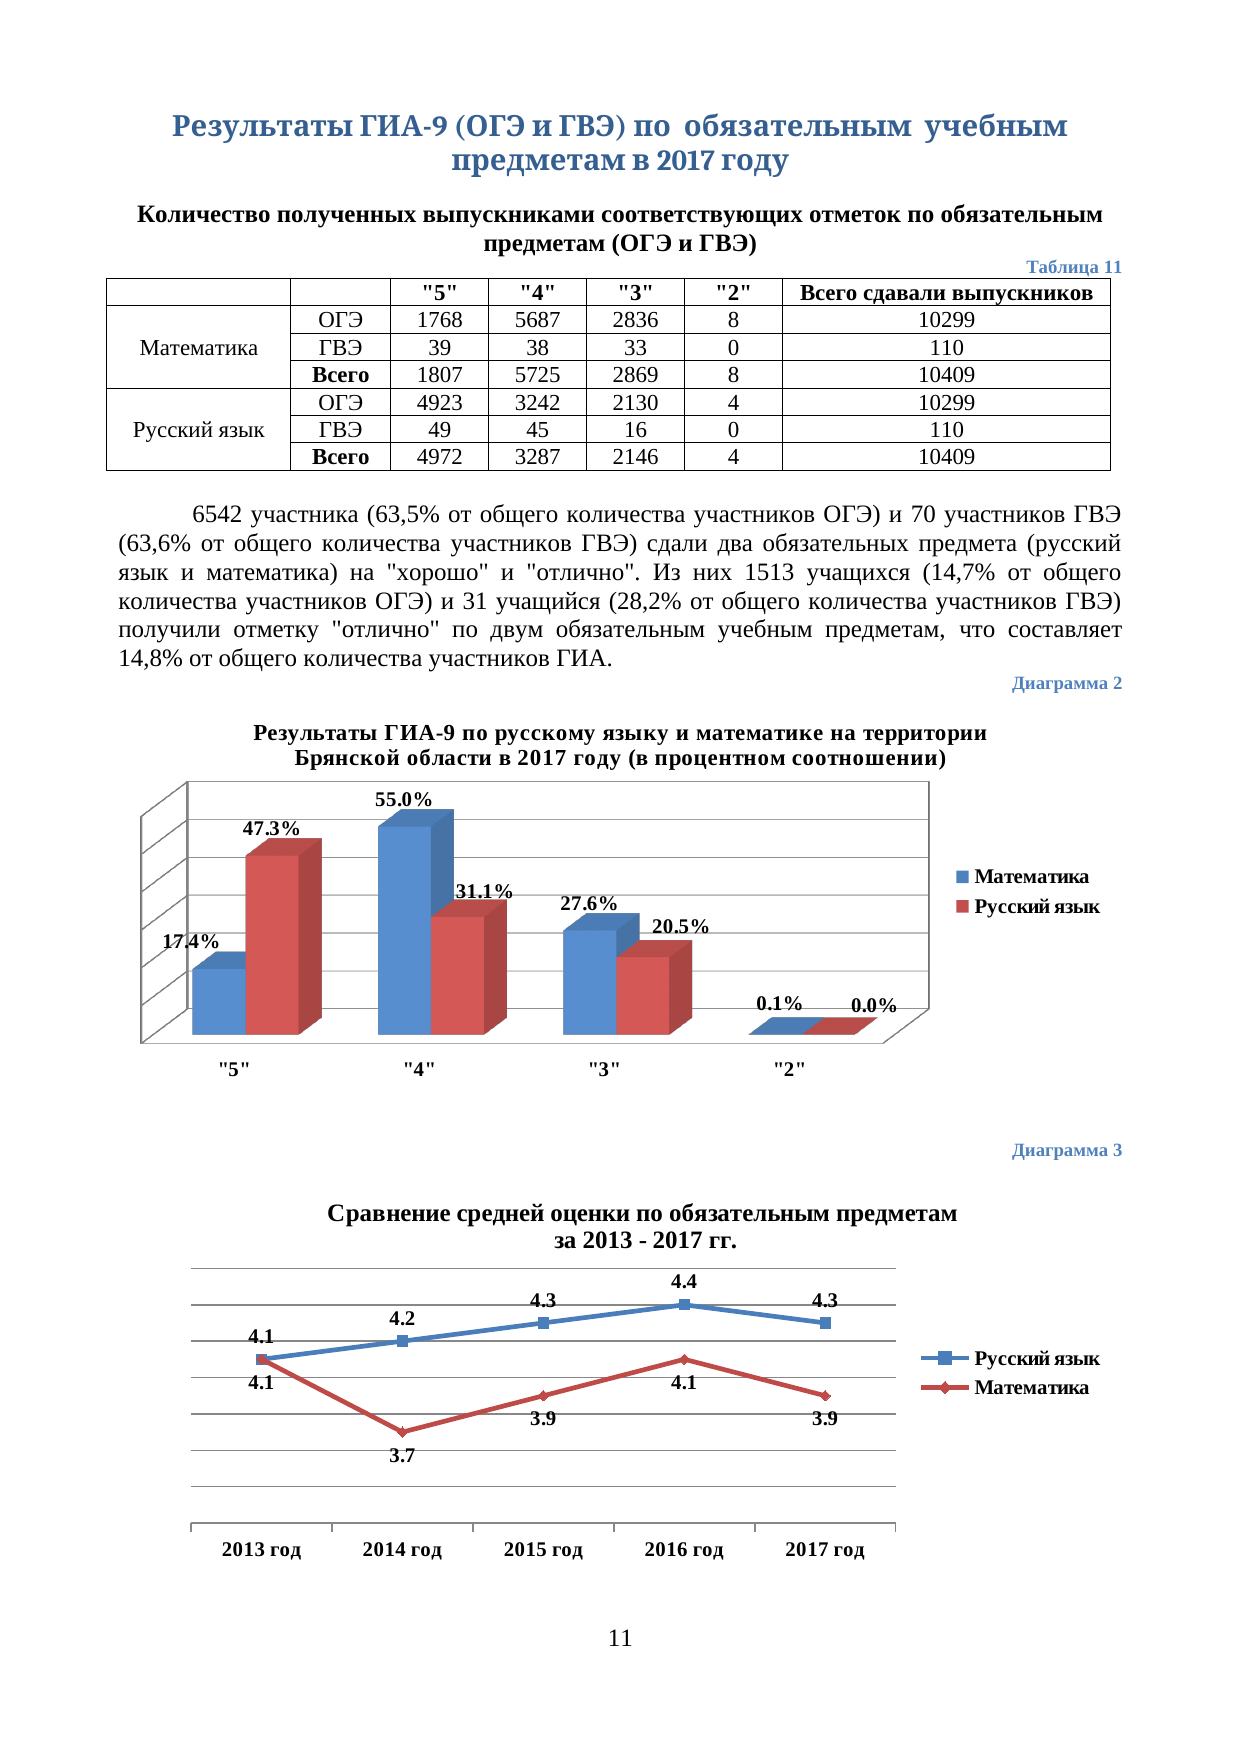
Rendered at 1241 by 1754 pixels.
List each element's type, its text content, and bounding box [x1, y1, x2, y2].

table_cell Русский язык [107, 389, 290, 470]
table_cell 49 [391, 416, 488, 442]
table_cell 2146 [587, 443, 684, 470]
table_cell 5725 [489, 361, 586, 387]
table_cell 2869 [587, 361, 684, 387]
table_cell ГВЭ [291, 416, 390, 442]
table_cell 38 [489, 334, 586, 360]
table_cell 39 [391, 334, 488, 360]
table_header Всего сдавали выпускников [783, 279, 1110, 305]
table_cell 16 [587, 416, 684, 442]
table_header "2" [685, 279, 782, 305]
table_cell 1768 [391, 306, 488, 333]
table_cell 10299 [783, 306, 1110, 333]
table_cell 8 [685, 306, 782, 333]
table_cell 110 [783, 334, 1110, 360]
table_cell 110 [783, 416, 1110, 442]
table_cell 4 [685, 389, 782, 415]
table_cell 2130 [587, 389, 684, 415]
table_cell ГВЭ [291, 334, 390, 360]
table_cell 0 [685, 416, 782, 442]
table_cell 4 [685, 443, 782, 470]
table_cell 0 [685, 334, 782, 360]
table_cell 3242 [489, 389, 586, 415]
table_cell 4923 [391, 389, 488, 415]
table_cell 5687 [489, 306, 586, 333]
subtitle Результаты ГИА-9 (ОГЭ и ГВЭ) по обязательным учебным предметам в 2017 году [118, 110, 1122, 177]
table_header "3" [587, 279, 684, 305]
text 6542 участника (63,5% от общего количества участников ОГЭ) и 70 участников ГВЭ (63,6% от общего количества участников ГВЭ) сдали два обязательных предмета (русский язык и математика) на "хорошо" и "отлично". Из них 1513 учащихся (14,7% от общего количества участников ОГЭ) и 31 учащийся (28,2% от общего количества участников ГВЭ) получили отметку "отлично" по двум обязательным учебным предметам, что составляет 14,8% от общего количества участников ГИА. [118, 499, 1122, 672]
table_cell 10299 [783, 389, 1110, 415]
table_cell 33 [587, 334, 684, 360]
table_cell ОГЭ [291, 389, 390, 415]
table_cell ОГЭ [291, 306, 390, 333]
table_header [291, 279, 390, 305]
table_cell 10409 [783, 361, 1110, 387]
table_header "5" [391, 279, 488, 305]
table_header "4" [489, 279, 586, 305]
table_cell Всего [291, 361, 390, 387]
table_header [107, 279, 290, 305]
table_cell 45 [489, 416, 586, 442]
table_cell 2836 [587, 306, 684, 333]
table_cell 10409 [783, 443, 1110, 470]
table_cell 4972 [391, 443, 488, 470]
table_cell 1807 [391, 361, 488, 387]
table_cell Математика [107, 306, 290, 387]
table_cell Всего [291, 443, 390, 470]
text Количество полученных выпускниками соответствующих отметок по обязательным предметам (ОГЭ и ГВЭ) [118, 199, 1122, 256]
table_cell 8 [685, 361, 782, 387]
table_cell 3287 [489, 443, 586, 470]
